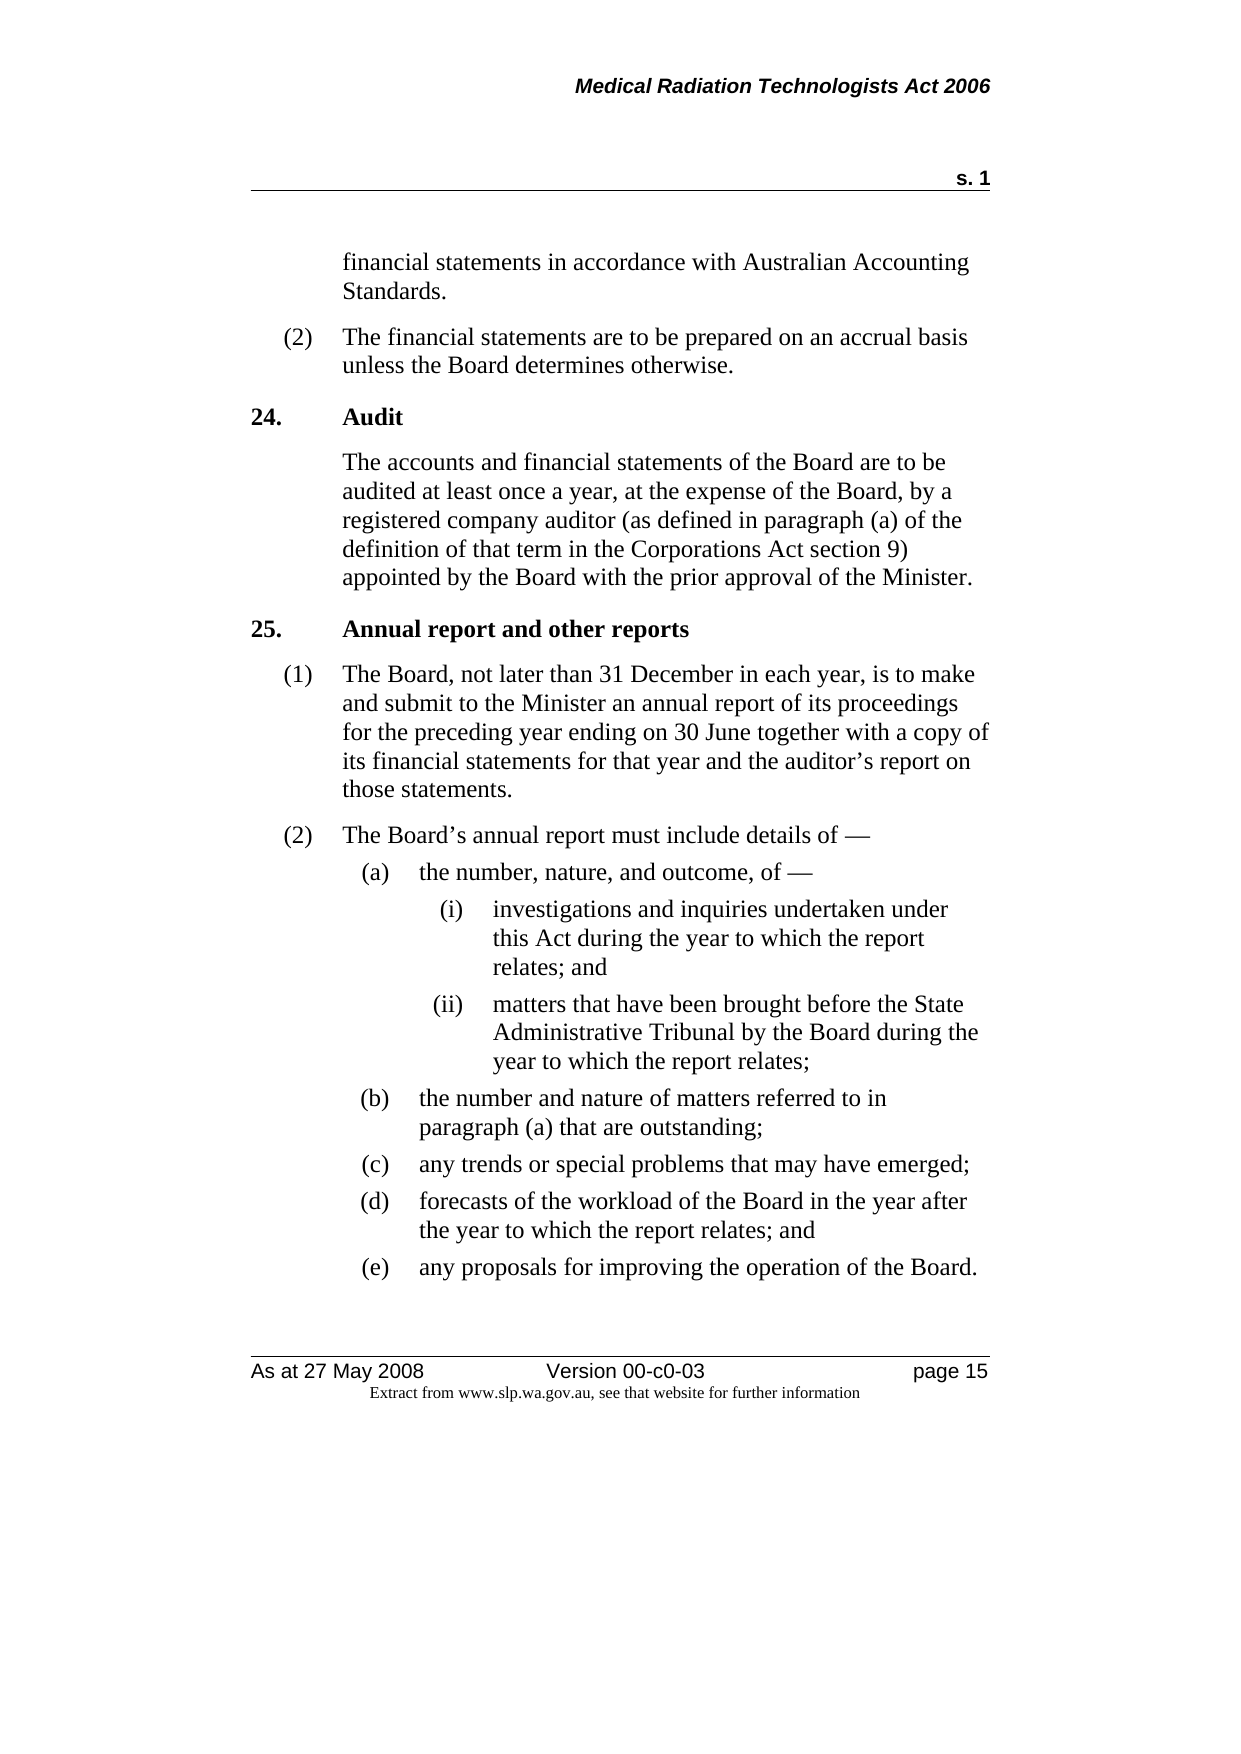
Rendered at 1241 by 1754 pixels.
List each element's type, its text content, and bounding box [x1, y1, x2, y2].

text (e) any proposals for improving the operation of the Board. [251, 1252, 990, 1281]
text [251, 247, 990, 305]
text The accounts and financial statements of the Board are to be audited at least once a year, at the expense of the Board, by a registered company auditor (as defined in paragraph (a) of the definition of that term in the Corporations Act section 9) appointed by the Board with the prior approval of the Minister. [251, 447, 990, 591]
subtitle 25. Annual report and other reports [251, 614, 990, 643]
text (2) The Board’s annual report must include details of — [251, 820, 990, 849]
text (i) investigations and inquiries undertaken under this Act during the year to which the report relates; and [251, 894, 990, 980]
text (ii) matters that have been brought before the State Administrative Tribunal by the Board during the year to which the report relates; [251, 989, 990, 1075]
text (a) the number, nature, and outcome, of — [251, 857, 990, 886]
text (2) The financial statements are to be prepared on an accrual basis unless the Board determines otherwise. [251, 322, 990, 379]
text (b) the number and nature of matters referred to in paragraph (a) that are outstanding; [251, 1083, 990, 1141]
subtitle 24. Audit [251, 402, 990, 431]
text (d) forecasts of the workload of the Board in the year after the year to which the report relates; and [251, 1186, 990, 1244]
text (1) The Board, not later than 31 December in each year, is to make and submit to the Minister an annual report of its proceedings for the preceding year ending on 30 June together with a copy of its financial statements for that year and the auditor’s report on those statements. [251, 659, 990, 803]
text (c) any trends or special problems that may have emerged; [251, 1149, 990, 1178]
